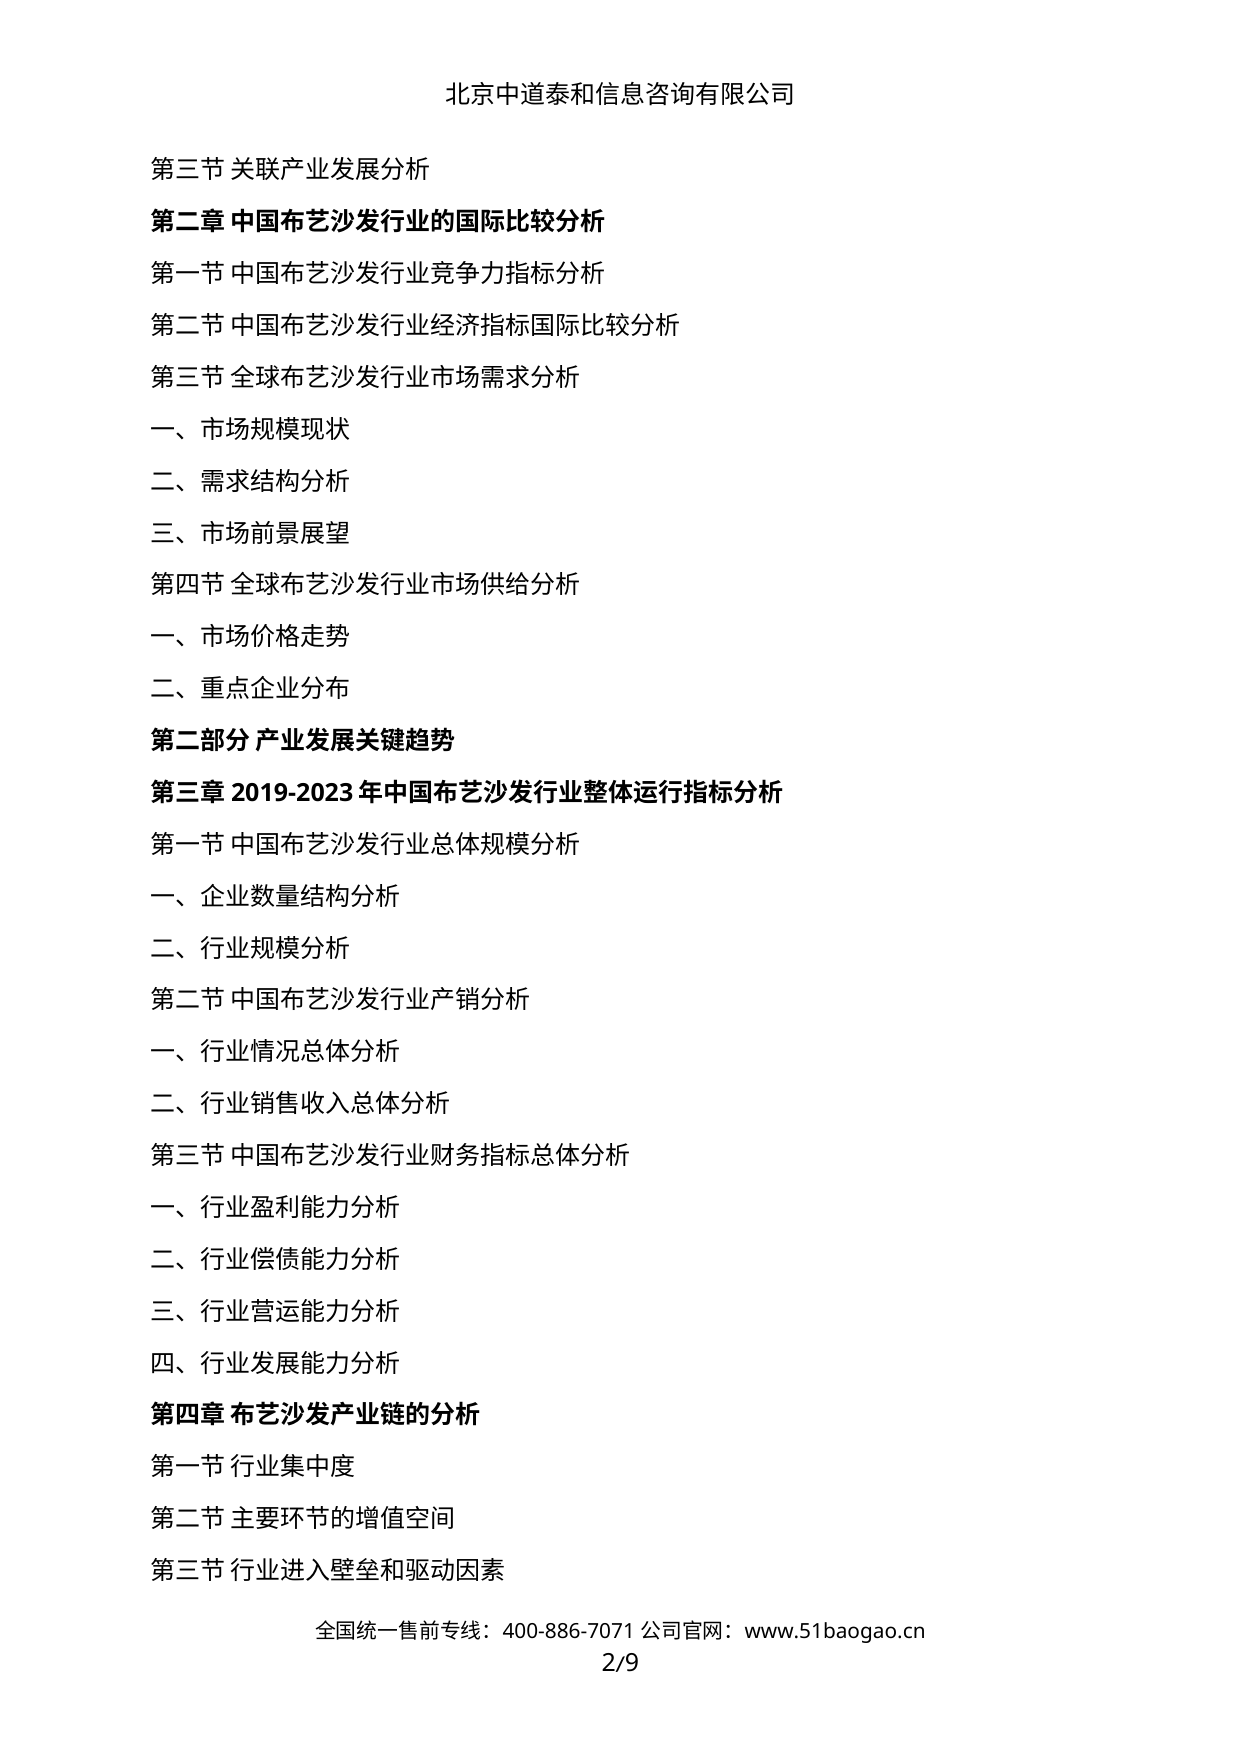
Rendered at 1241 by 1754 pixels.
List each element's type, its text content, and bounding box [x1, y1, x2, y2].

text 二、需求结构分析 [150, 461, 1090, 497]
text 第二节 中国布艺沙发行业经济指标国际比较分析 [150, 306, 1090, 342]
text 第一节 行业集中度 [150, 1447, 1090, 1483]
text 第四章 布艺沙发产业链的分析 [150, 1395, 1090, 1431]
text 二、行业规模分析 [150, 928, 1090, 964]
text 一、行业盈利能力分析 [150, 1187, 1090, 1224]
text 三、市场前景展望 [150, 513, 1090, 549]
text 三、行业营运能力分析 [150, 1291, 1090, 1327]
text 第三节 行业进入壁垒和驱动因素 [150, 1551, 1090, 1587]
text 二、重点企业分布 [150, 669, 1090, 705]
text 第三节 关联产业发展分析 [150, 150, 1090, 186]
text 一、行业情况总体分析 [150, 1032, 1090, 1068]
text 四、行业发展能力分析 [150, 1343, 1090, 1379]
text 一、市场价格走势 [150, 617, 1090, 653]
text 第三章 2019-2023年中国布艺沙发行业整体运行指标分析 [150, 772, 1090, 809]
text 第四节 全球布艺沙发行业市场供给分析 [150, 565, 1090, 601]
text 第一节 中国布艺沙发行业总体规模分析 [150, 824, 1090, 861]
text 第一节 中国布艺沙发行业竞争力指标分析 [150, 254, 1090, 290]
text 第三节 中国布艺沙发行业财务指标总体分析 [150, 1136, 1090, 1172]
text 第三节 全球布艺沙发行业市场需求分析 [150, 357, 1090, 394]
text 一、市场规模现状 [150, 409, 1090, 446]
text 第二章 中国布艺沙发行业的国际比较分析 [150, 202, 1090, 238]
text 二、行业偿债能力分析 [150, 1239, 1090, 1276]
text 第二节 主要环节的增值空间 [150, 1499, 1090, 1535]
text 第二节 中国布艺沙发行业产销分析 [150, 980, 1090, 1016]
text 二、行业销售收入总体分析 [150, 1084, 1090, 1120]
text 一、企业数量结构分析 [150, 876, 1090, 912]
text 第二部分 产业发展关键趋势 [150, 721, 1090, 757]
